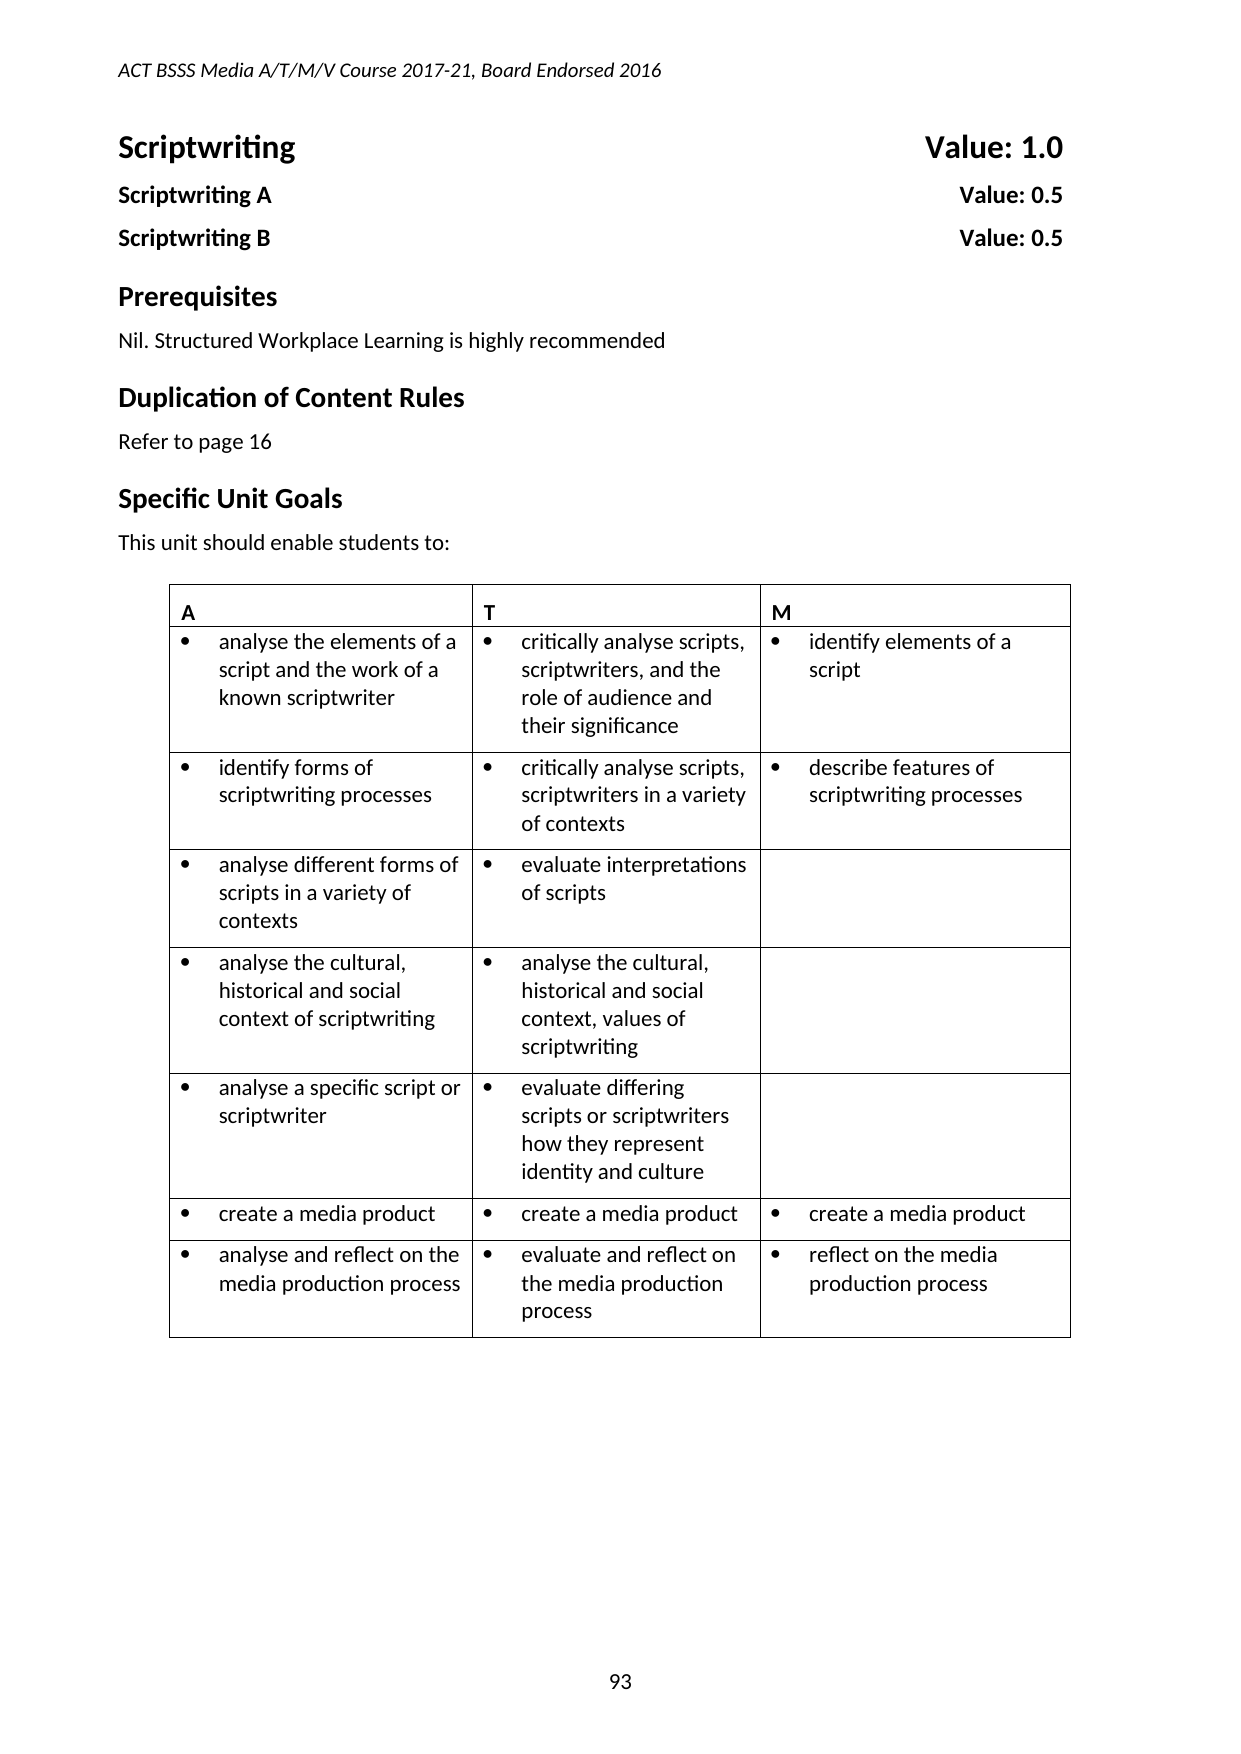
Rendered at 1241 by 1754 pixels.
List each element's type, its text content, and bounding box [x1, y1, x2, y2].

subtitle Scriptwriting A Value: 0.5 [118, 179, 1122, 210]
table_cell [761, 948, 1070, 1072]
subtitle Prerequisites [118, 278, 1122, 313]
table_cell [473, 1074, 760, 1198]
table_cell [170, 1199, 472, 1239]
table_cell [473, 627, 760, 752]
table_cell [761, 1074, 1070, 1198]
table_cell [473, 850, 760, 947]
subtitle Specific Unit Goals [118, 480, 1122, 516]
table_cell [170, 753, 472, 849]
text Refer to page 16 [118, 427, 1122, 455]
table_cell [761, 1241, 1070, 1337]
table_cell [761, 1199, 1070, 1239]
text Nil. Structured Workplace Learning is highly recommended [118, 326, 1122, 354]
subtitle Scriptwriting Value: 1.0 [118, 126, 1122, 167]
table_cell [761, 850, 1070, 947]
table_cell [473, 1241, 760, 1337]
text This unit should enable students to: [118, 528, 1122, 556]
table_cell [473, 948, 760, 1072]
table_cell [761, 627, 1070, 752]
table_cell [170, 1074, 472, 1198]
subtitle Duplication of Content Rules [118, 379, 1122, 415]
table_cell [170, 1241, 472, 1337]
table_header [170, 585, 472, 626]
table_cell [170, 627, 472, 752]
subtitle Scriptwriting B Value: 0.5 [118, 222, 1122, 253]
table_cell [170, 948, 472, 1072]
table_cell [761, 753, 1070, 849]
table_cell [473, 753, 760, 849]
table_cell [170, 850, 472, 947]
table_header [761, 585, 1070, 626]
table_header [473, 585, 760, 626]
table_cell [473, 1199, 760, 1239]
